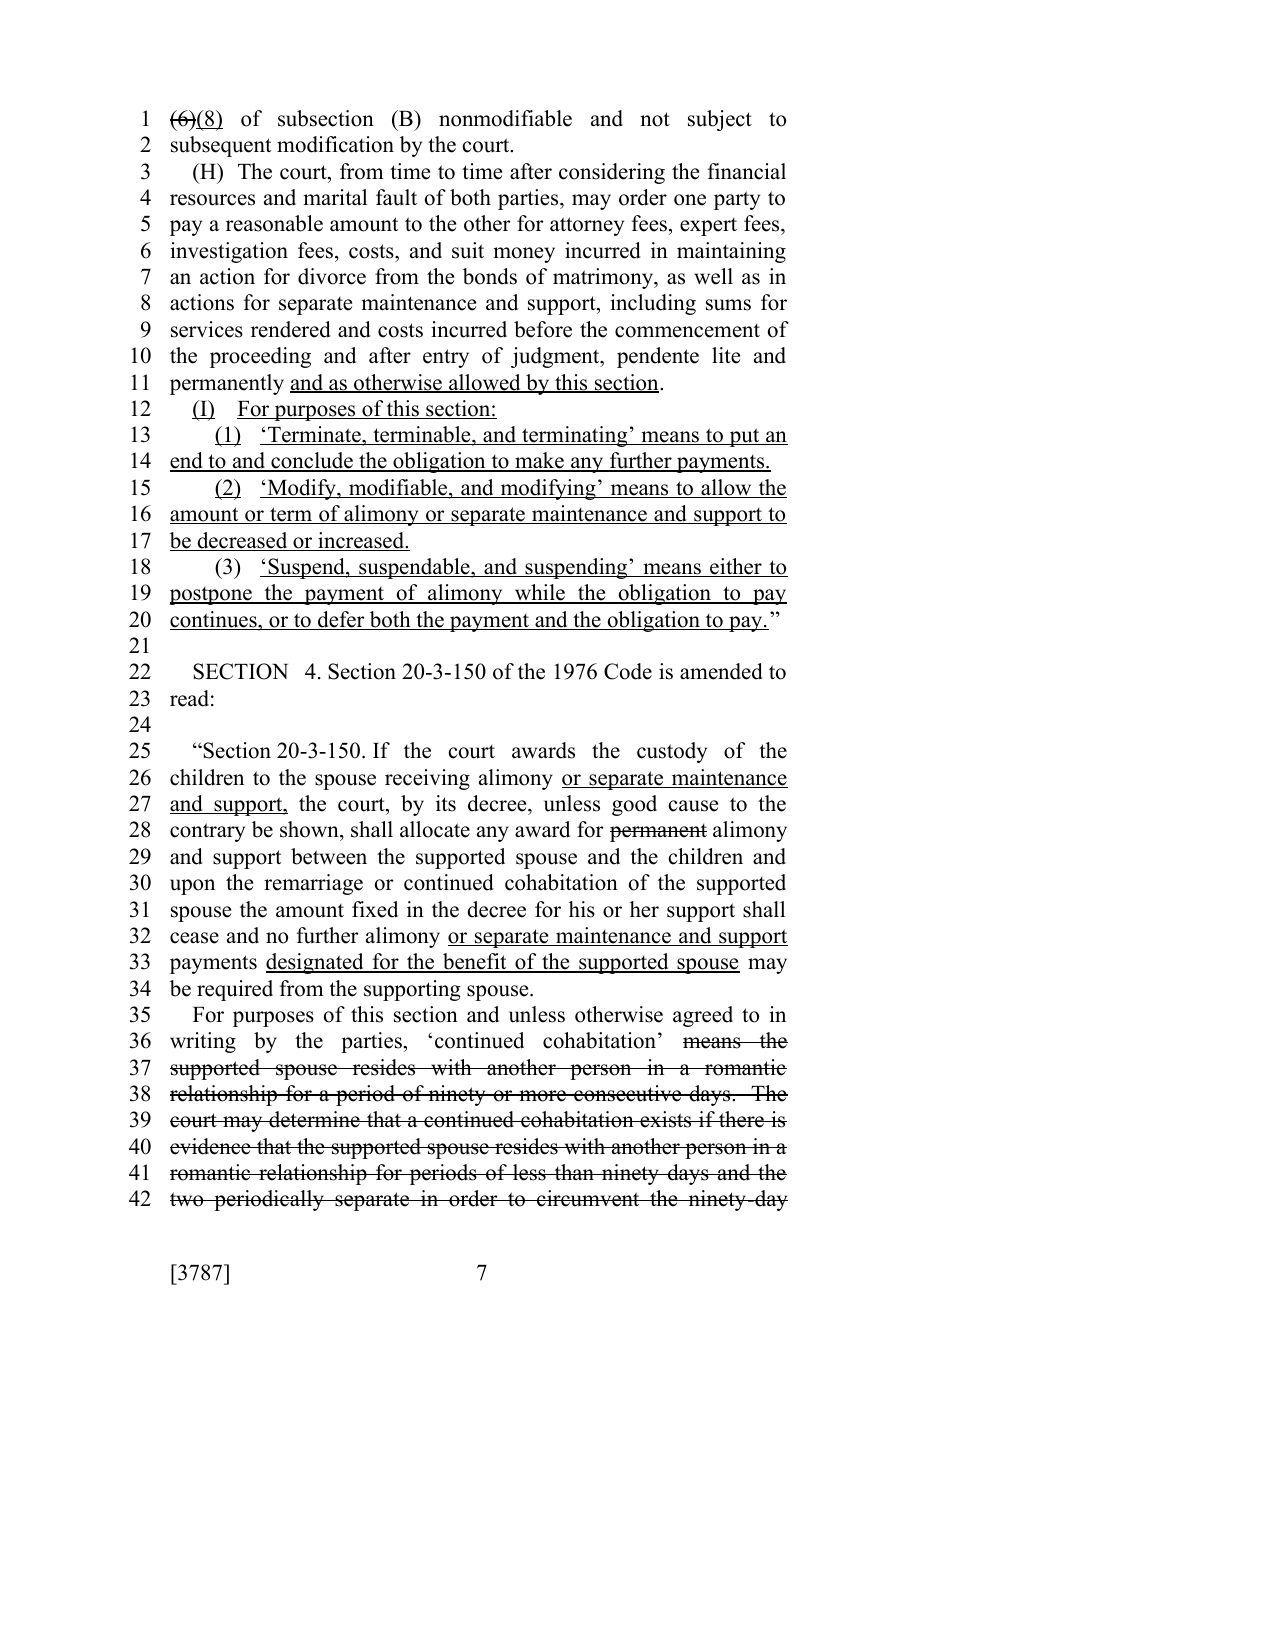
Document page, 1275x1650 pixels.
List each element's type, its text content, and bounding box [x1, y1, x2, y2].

text (1) ‘Terminate, terminable, and terminating’ means to put an end to and conclude the obligation to make any further payments. [169, 421, 787, 474]
text (3) ‘Suspend, suspendable, and suspending’ means either to postpone the payment of alimony while the obligation to pay continues, or to defer both the payment and the obligation to pay. ” [169, 553, 787, 602]
text (2) ‘Modify, modifiable, and modifying’ means to allow the amount or term of alimony or separate maintenance and support to be decreased or increased. [169, 474, 787, 523]
text (2) ‘Modify, modifiable, and modifying’ means to allow the amount or term of alimony or separate maintenance and support to be decreased or increased. [169, 524, 787, 553]
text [169, 1175, 787, 1200]
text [169, 105, 787, 158]
text (I) For purposes of this section: [169, 395, 787, 421]
text “Section 20-3-150. If the court awards the custody of the children to the spouse receiving alimony or separate maintenance and support, the court, by its decree, unless good cause to the contrary be shown, shall allocate any award for permanent alimony and support between the supported spouse and the children and upon the remarriage or continued cohabitation of the supported spouse the amount fixed in the decree for his or her support shall cease and no further alimony or separate maintenance and support payments designated for the benefit of the supported spouse may be required from the supporting spouse. [169, 737, 787, 1001]
text (3) ‘Suspend, suspendable, and suspending’ means either to postpone the payment of alimony while the obligation to pay continues, or to defer both the payment and the obligation to pay. ” [169, 604, 787, 632]
text (H) The court, from time to time after considering the financial resources and marital fault of both parties, may order one party to pay a reasonable amount to the other for attorney fees, expert fees, investigation fees, costs, and suit money incurred in maintaining an action for divorce from the bonds of matrimony, as well as in actions for separate maintenance and support, including sums for services rendered and costs incurred before the commencement of the proceeding and after entry of judgment, pendente lite and permanently and as otherwise allowed by this section. [169, 158, 787, 395]
text SECTION 4. Section 20-3-150 of the 1976 Code is amended to read: [169, 658, 787, 711]
